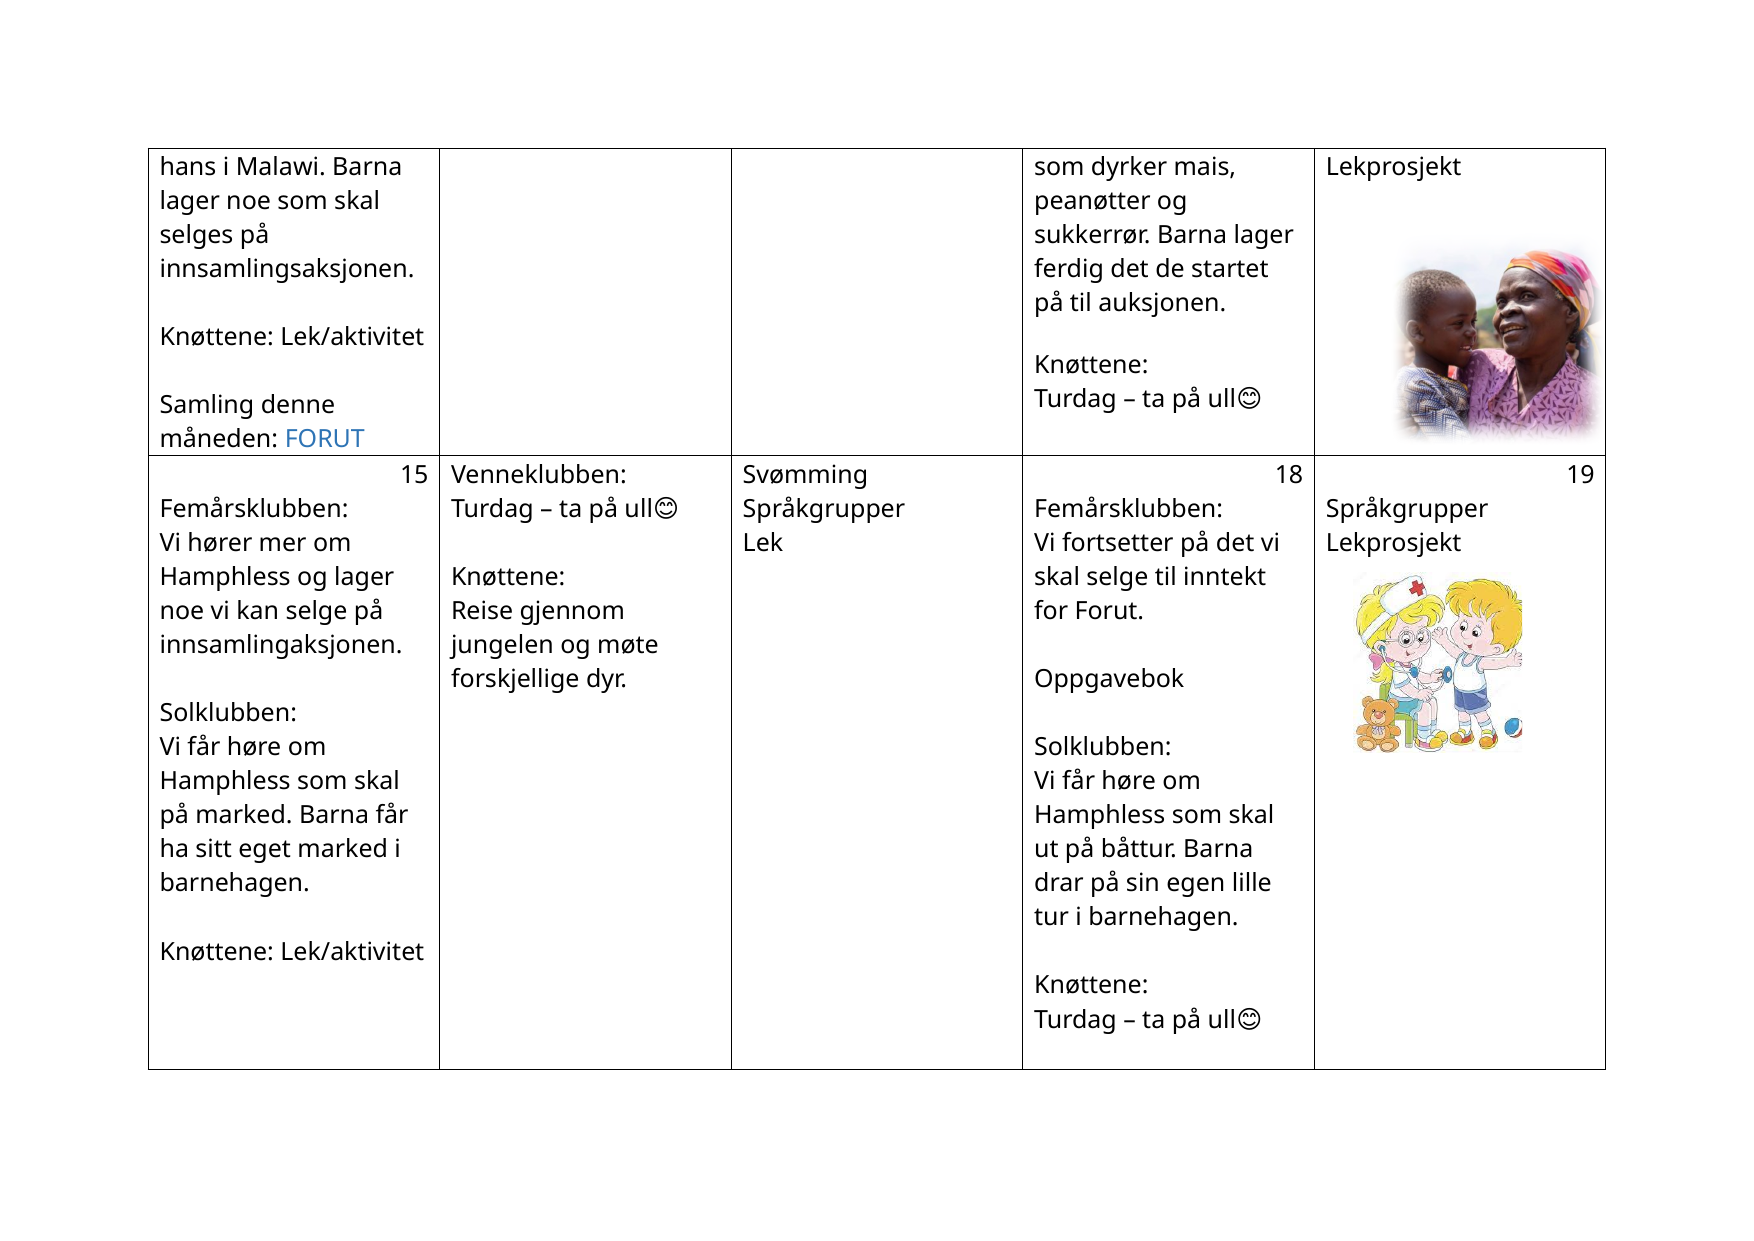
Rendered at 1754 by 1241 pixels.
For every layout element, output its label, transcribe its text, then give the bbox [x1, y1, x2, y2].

picture [1353, 572, 1523, 753]
table_cell 18 Femårsklubben: Vi fortsetter på det vi skal selge til inntekt for Forut. Oppgavebok Solklubben: Vi får høre om Hamphless som skal ut på båttur. Barna drar på sin egen lille tur i barnehagen. Knøttene: Turdag – ta på ull [1023, 456, 1314, 1069]
table_cell Svømming Språkgrupper Lek [732, 456, 1022, 1069]
table_cell Venneklubben: Turdag – ta på ull Knøttene: Reise gjennom jungelen og møte forskjellige dyr. [440, 456, 731, 1069]
table_cell 19 Språkgrupper Lekprosjekt [1315, 456, 1605, 1069]
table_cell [732, 149, 1022, 455]
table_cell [149, 149, 439, 455]
table_cell 15 Femårsklubben: Vi hører mer om Hamphless og lager noe vi kan selge på innsamlingaksjonen. Solklubben: Vi får høre om Hamphless som skal på marked. Barna får ha sitt eget marked i barnehagen. Knøttene: Lek/aktivitet [149, 456, 439, 1069]
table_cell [1023, 149, 1314, 455]
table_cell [440, 149, 731, 455]
picture [1419, 258, 1577, 417]
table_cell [1315, 149, 1605, 455]
